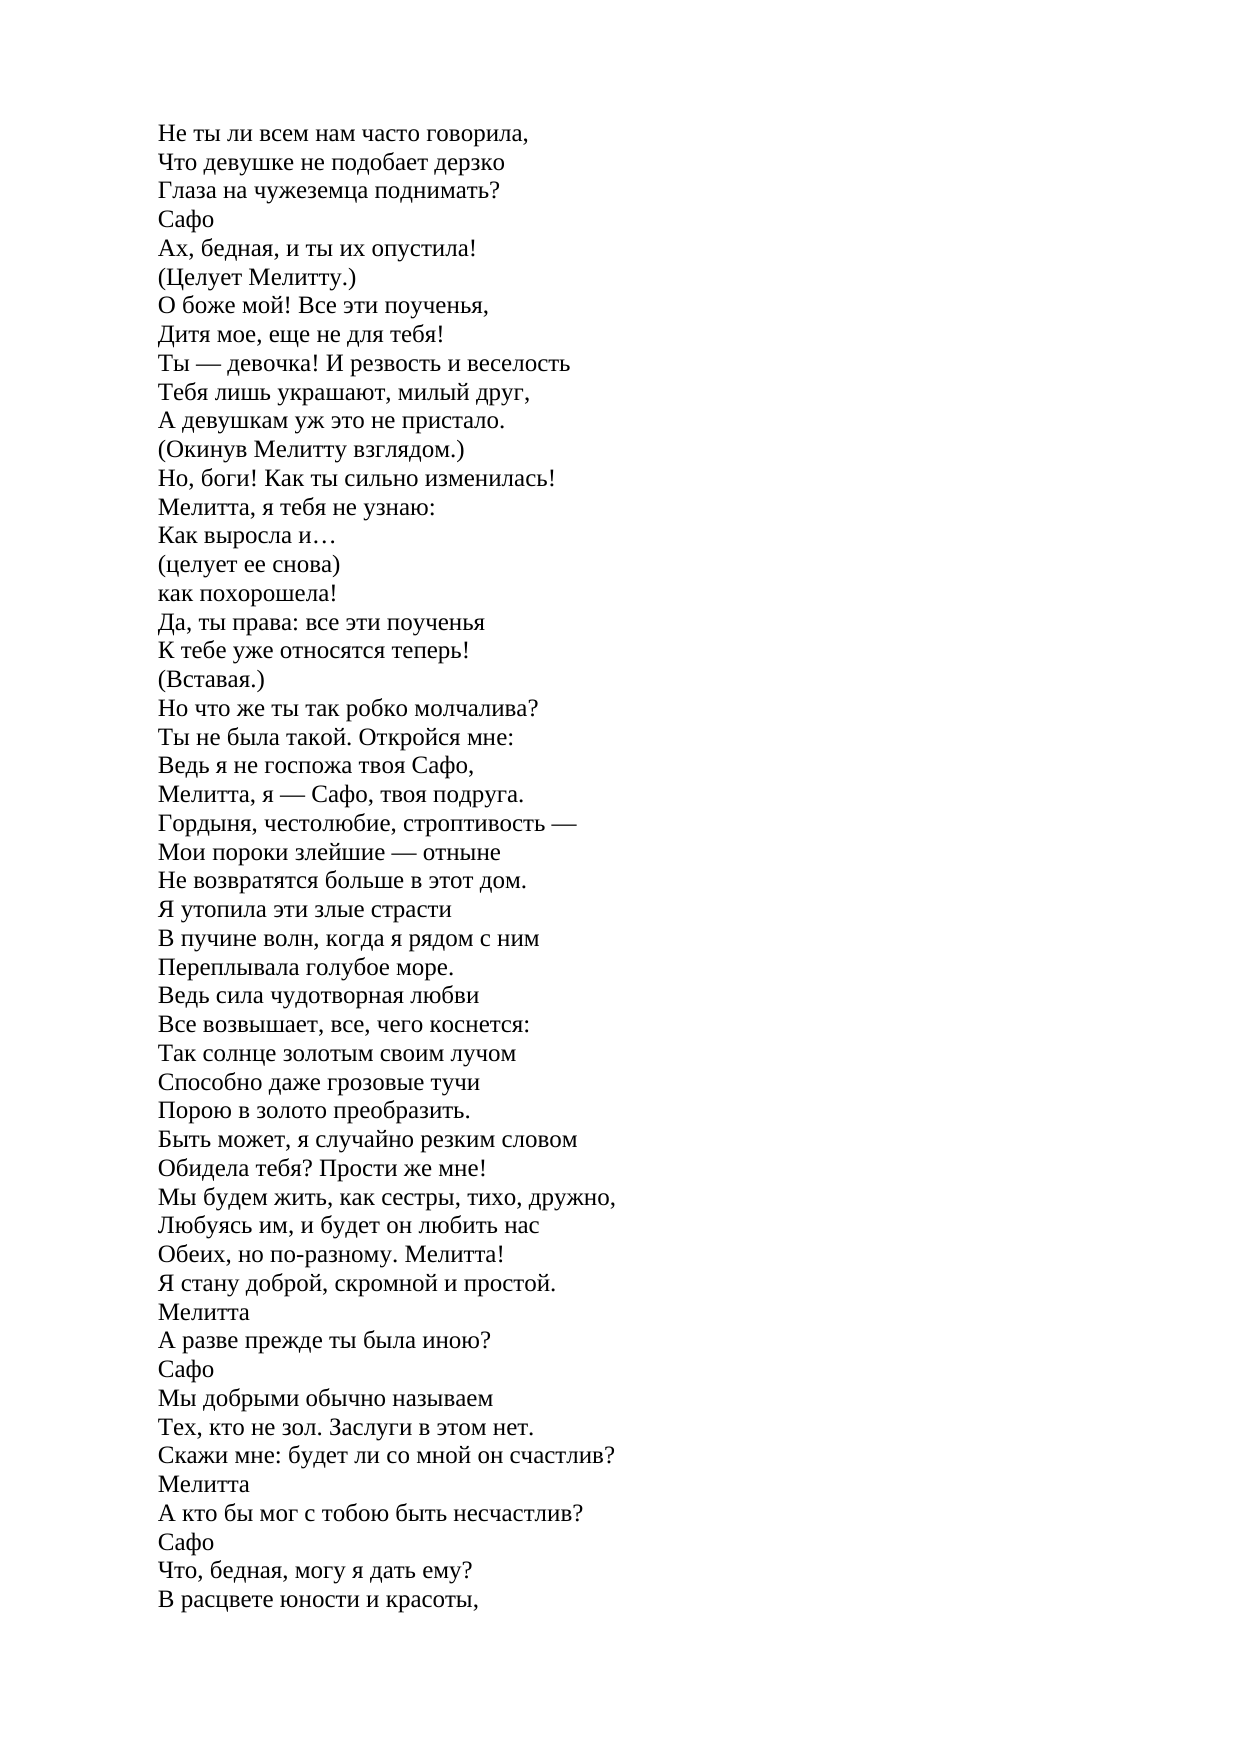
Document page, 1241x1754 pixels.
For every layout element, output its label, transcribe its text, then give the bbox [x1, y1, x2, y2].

text В расцвете юности и красоты, [139, 1584, 1101, 1613]
text Так солнце золотым своим лучом [139, 1038, 1101, 1067]
text Все возвышает, все, чего коснется: [139, 1009, 1101, 1038]
text Любуясь им, и будет он любить нас [139, 1211, 1101, 1239]
text О боже мой! Все эти поученья, [139, 291, 1101, 319]
text Гордыня, честолюбие, строптивость — [139, 808, 1101, 837]
text В пучине волн, когда я рядом с ним [139, 923, 1101, 952]
text (Целует Мелитту.) [139, 262, 1101, 291]
text Да, ты права: все эти поученья [139, 607, 1101, 636]
text Быть может, я случайно резким словом [139, 1124, 1101, 1153]
text (Вставая.) [139, 664, 1101, 693]
text Дитя мое, еще не для тебя! [139, 319, 1101, 348]
text Ах, бедная, и ты их опустила! [139, 233, 1101, 262]
text Порою в золото преобразить. [139, 1096, 1101, 1124]
text Мои пороки злейшие — отныне [139, 837, 1101, 866]
text Ведь сила чудотворная любви [139, 981, 1101, 1009]
text А разве прежде ты была иною? [139, 1326, 1101, 1354]
text как похорошела! [139, 578, 1101, 607]
text Что, бедная, могу я дать ему? [139, 1556, 1101, 1584]
text Я утопила эти злые страсти [139, 894, 1101, 923]
text Скажи мне: будет ли со мной он счастлив? [139, 1441, 1101, 1469]
text Тех, кто не зол. Заслуги в этом нет. [139, 1412, 1101, 1441]
text Сафо [139, 204, 1101, 233]
text Мелитта [139, 1469, 1101, 1498]
text Обеих, но по-разному. Мелитта! [139, 1239, 1101, 1268]
text К тебе уже относятся теперь! [139, 636, 1101, 664]
text Переплывала голубое море. [139, 952, 1101, 981]
text Мелитта, я тебя не узнаю: [139, 492, 1101, 521]
text Ты — девочка! И резвость и веселость [139, 348, 1101, 377]
text Не ты ли всем нам часто говорила, [139, 118, 1101, 147]
text Ты не была такой. Откройся мне: [139, 722, 1101, 751]
text Ведь я не госпожа твоя Сафо, [139, 751, 1101, 779]
text Что девушке не подобает дерзко [139, 147, 1101, 176]
text (целует ее снова) [139, 549, 1101, 578]
text А кто бы мог с тобою быть несчастлив? [139, 1498, 1101, 1527]
text Способно даже грозовые тучи [139, 1067, 1101, 1096]
text Но, боги! Как ты сильно изменилась! [139, 463, 1101, 492]
text Сафо [139, 1354, 1101, 1383]
text Мелитта, я — Сафо, твоя подруга. [139, 779, 1101, 808]
text Но что же ты так робко молчалива? [139, 693, 1101, 722]
text Мы будем жить, как сестры, тихо, дружно, [139, 1182, 1101, 1211]
text А девушкам уж это не пристало. [139, 406, 1101, 434]
text Мы добрыми обычно называем [139, 1383, 1101, 1412]
text (Окинув Мелитту взглядом.) [139, 434, 1101, 463]
text Сафо [139, 1527, 1101, 1556]
text Не возвратятся больше в этот дом. [139, 866, 1101, 894]
text Я стану доброй, скромной и простой. [139, 1268, 1101, 1297]
text Обидела тебя? Прости же мне! [139, 1153, 1101, 1182]
text Глаза на чужеземца поднимать? [139, 176, 1101, 204]
text Тебя лишь украшают, милый друг, [139, 377, 1101, 406]
text Как выросла и… [139, 521, 1101, 549]
text Мелитта [139, 1297, 1101, 1326]
